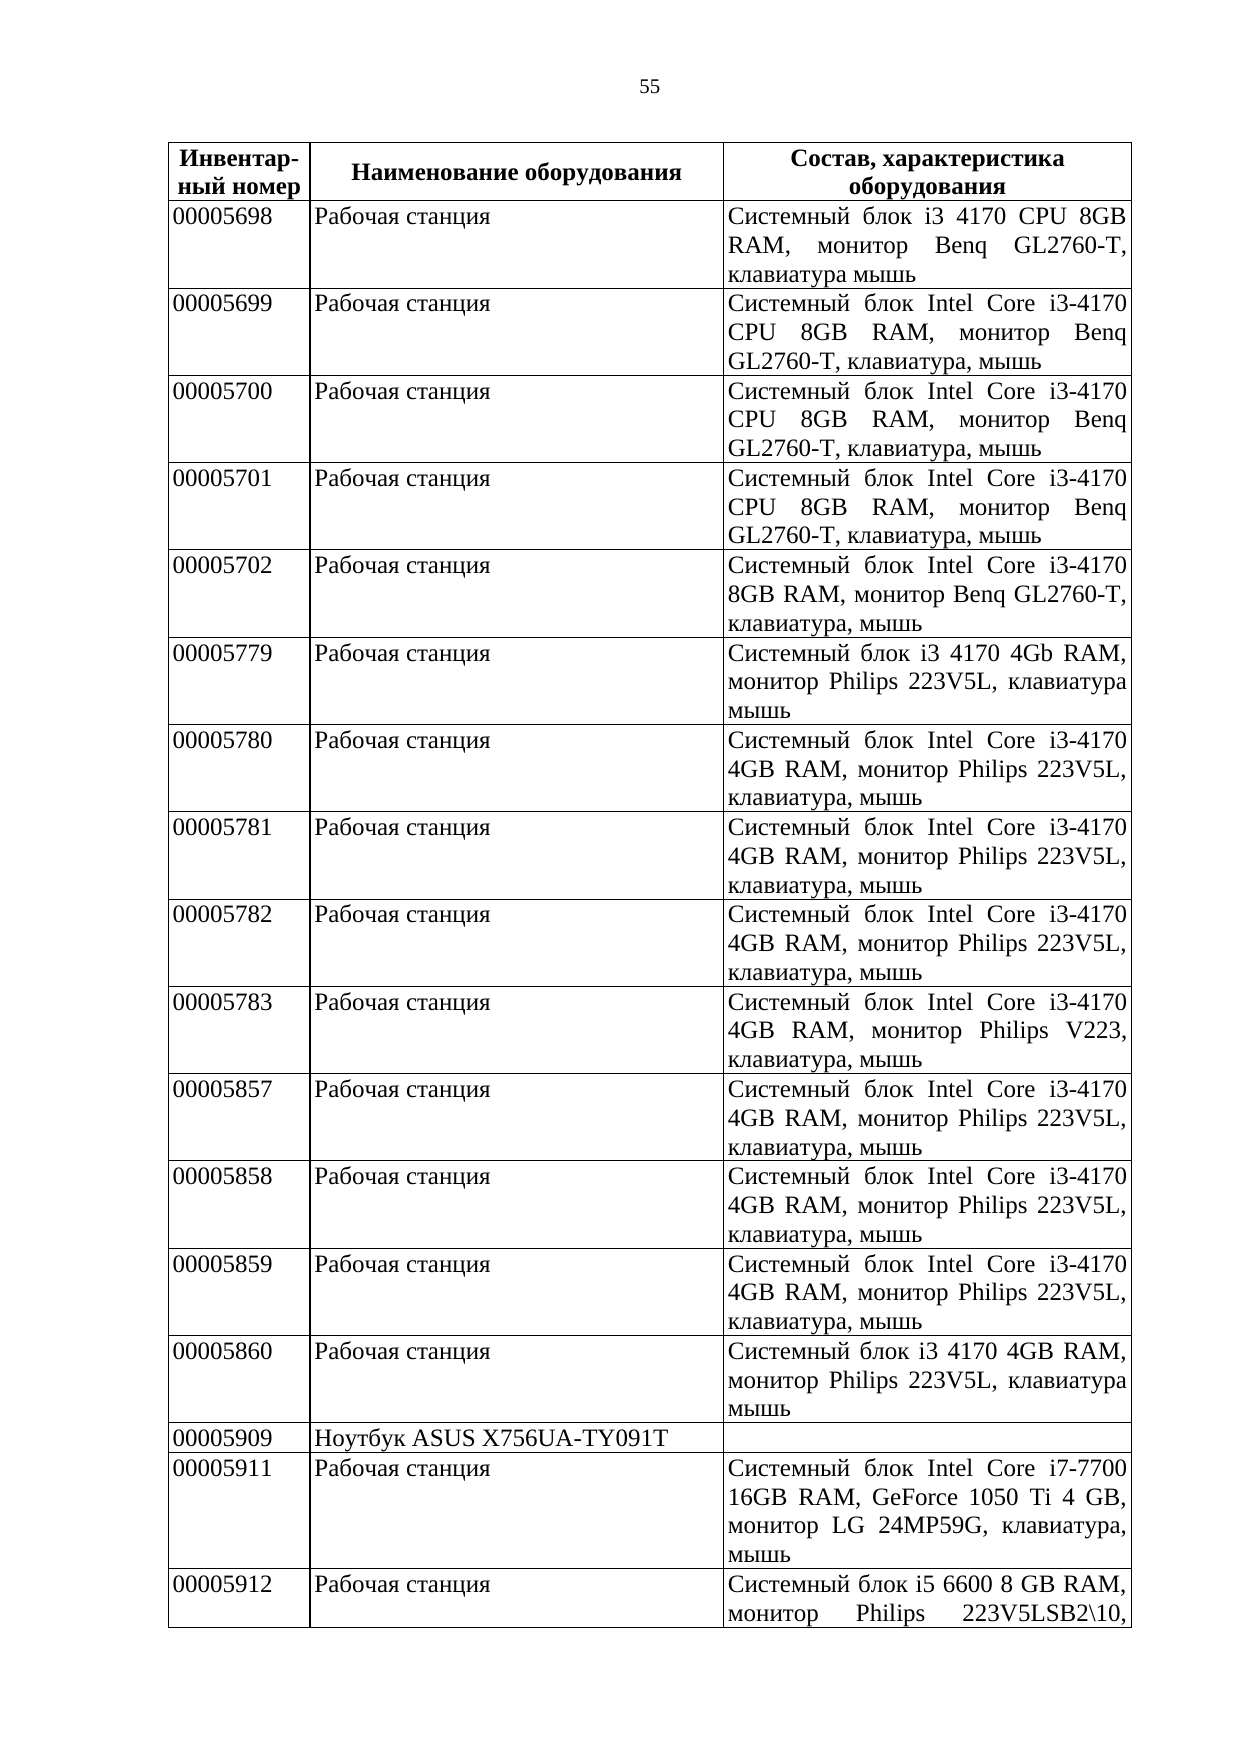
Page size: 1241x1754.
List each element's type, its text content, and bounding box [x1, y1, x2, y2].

table_cell Рабочая станция [311, 1453, 723, 1568]
table_cell Системный блок Intel Core i7-7700 16GB RAM, GeForce 1050 Ti 4 GB, монитор LG 24MP59G, клавиатура, мышь [724, 1453, 1131, 1568]
table_cell Системный блок Intel Core i3-4170 8GB RAM, монитор Benq GL2760-T, клавиатура, мышь [724, 550, 1131, 637]
table_cell Рабочая станция [311, 638, 723, 724]
table_cell Рабочая станция [311, 725, 723, 811]
table_header Инвентар-ный номер [169, 143, 309, 200]
table_header Состав, характеристика оборудования [724, 143, 1131, 200]
table_cell 00005783 [169, 987, 309, 1073]
table_cell Рабочая станция [311, 463, 723, 549]
table_cell Рабочая станция [311, 201, 723, 287]
table_cell Рабочая станция [311, 1336, 723, 1422]
table_cell Системный блок i3 4170 4GB RAM, монитор Philips 223V5L, клавиатура мышь [724, 1336, 1131, 1422]
table_cell 00005857 [169, 1074, 309, 1160]
table_cell Ноутбук ASUS X756UA-TY091T [311, 1423, 723, 1452]
table_cell Системный блок Intel Core i3-4170 CPU 8GB RAM, монитор Benq GL2760-T, клавиатура, мышь [724, 376, 1131, 462]
table_cell 00005698 [169, 201, 309, 287]
table_cell 00005780 [169, 725, 309, 811]
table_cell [724, 1569, 1131, 1627]
table_header Наименование оборудования [311, 143, 723, 200]
table_cell Системный блок Intel Core i3-4170 4GB RAM, монитор Philips 223V5L, клавиатура, мышь [724, 725, 1131, 811]
table_cell 00005699 [169, 289, 309, 375]
table_cell Рабочая станция [311, 900, 723, 986]
table_cell Рабочая станция [311, 987, 723, 1073]
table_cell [724, 201, 1131, 287]
table_cell 00005909 [169, 1423, 309, 1452]
table_cell 00005701 [169, 463, 309, 549]
table_cell Рабочая станция [311, 1161, 723, 1248]
table_cell 00005859 [169, 1249, 309, 1335]
table_cell Системный блок Intel Core i3-4170 4GB RAM, монитор Philips 223V5L, клавиатура, мышь [724, 812, 1131, 898]
table_cell Рабочая станция [311, 376, 723, 462]
table_cell Рабочая станция [311, 812, 723, 898]
table_cell Рабочая станция [311, 1249, 723, 1335]
table_cell 00005860 [169, 1336, 309, 1422]
table_cell 00005781 [169, 812, 309, 898]
table_cell Системный блок Intel Core i3-4170 4GB RAM, монитор Philips 223V5L, клавиатура, мышь [724, 900, 1131, 986]
table_cell 00005779 [169, 638, 309, 724]
table_cell Системный блок Intel Core i3-4170 4GB RAM, монитор Philips 223V5L, клавиатура, мышь [724, 1161, 1131, 1248]
table_cell 00005912 [169, 1569, 309, 1627]
table_cell Рабочая станция [311, 289, 723, 375]
table_cell Системный блок Intel Core i3-4170 4GB RAM, монитор Philips 223V5L, клавиатура, мышь [724, 1249, 1131, 1335]
table_cell Рабочая станция [311, 1074, 723, 1160]
table_cell 00005911 [169, 1453, 309, 1568]
table_cell Системный блок Intel Core i3-4170 CPU 8GB RAM, монитор Benq GL2760-T, клавиатура, мышь [724, 289, 1131, 375]
table_cell 00005700 [169, 376, 309, 462]
table_cell Рабочая станция [311, 1569, 723, 1627]
table_cell Системный блок Intel Core i3-4170 CPU 8GB RAM, монитор Benq GL2760-T, клавиатура, мышь [724, 463, 1131, 549]
table_cell 00005702 [169, 550, 309, 637]
table_cell Рабочая станция [311, 550, 723, 637]
table_cell Системный блок Intel Core i3-4170 4GB RAM, монитор Philips 223V5L, клавиатура, мышь [724, 1074, 1131, 1160]
table_cell 00005782 [169, 900, 309, 986]
table_cell [724, 1423, 1131, 1452]
table_cell Системный блок Intel Core i3-4170 4GB RAM, монитор Philips V223, клавиатура, мышь [724, 987, 1131, 1073]
table_cell 00005858 [169, 1161, 309, 1248]
table_cell Системный блок i3 4170 4Gb RAM, монитор Philips 223V5L, клавиатура мышь [724, 638, 1131, 724]
